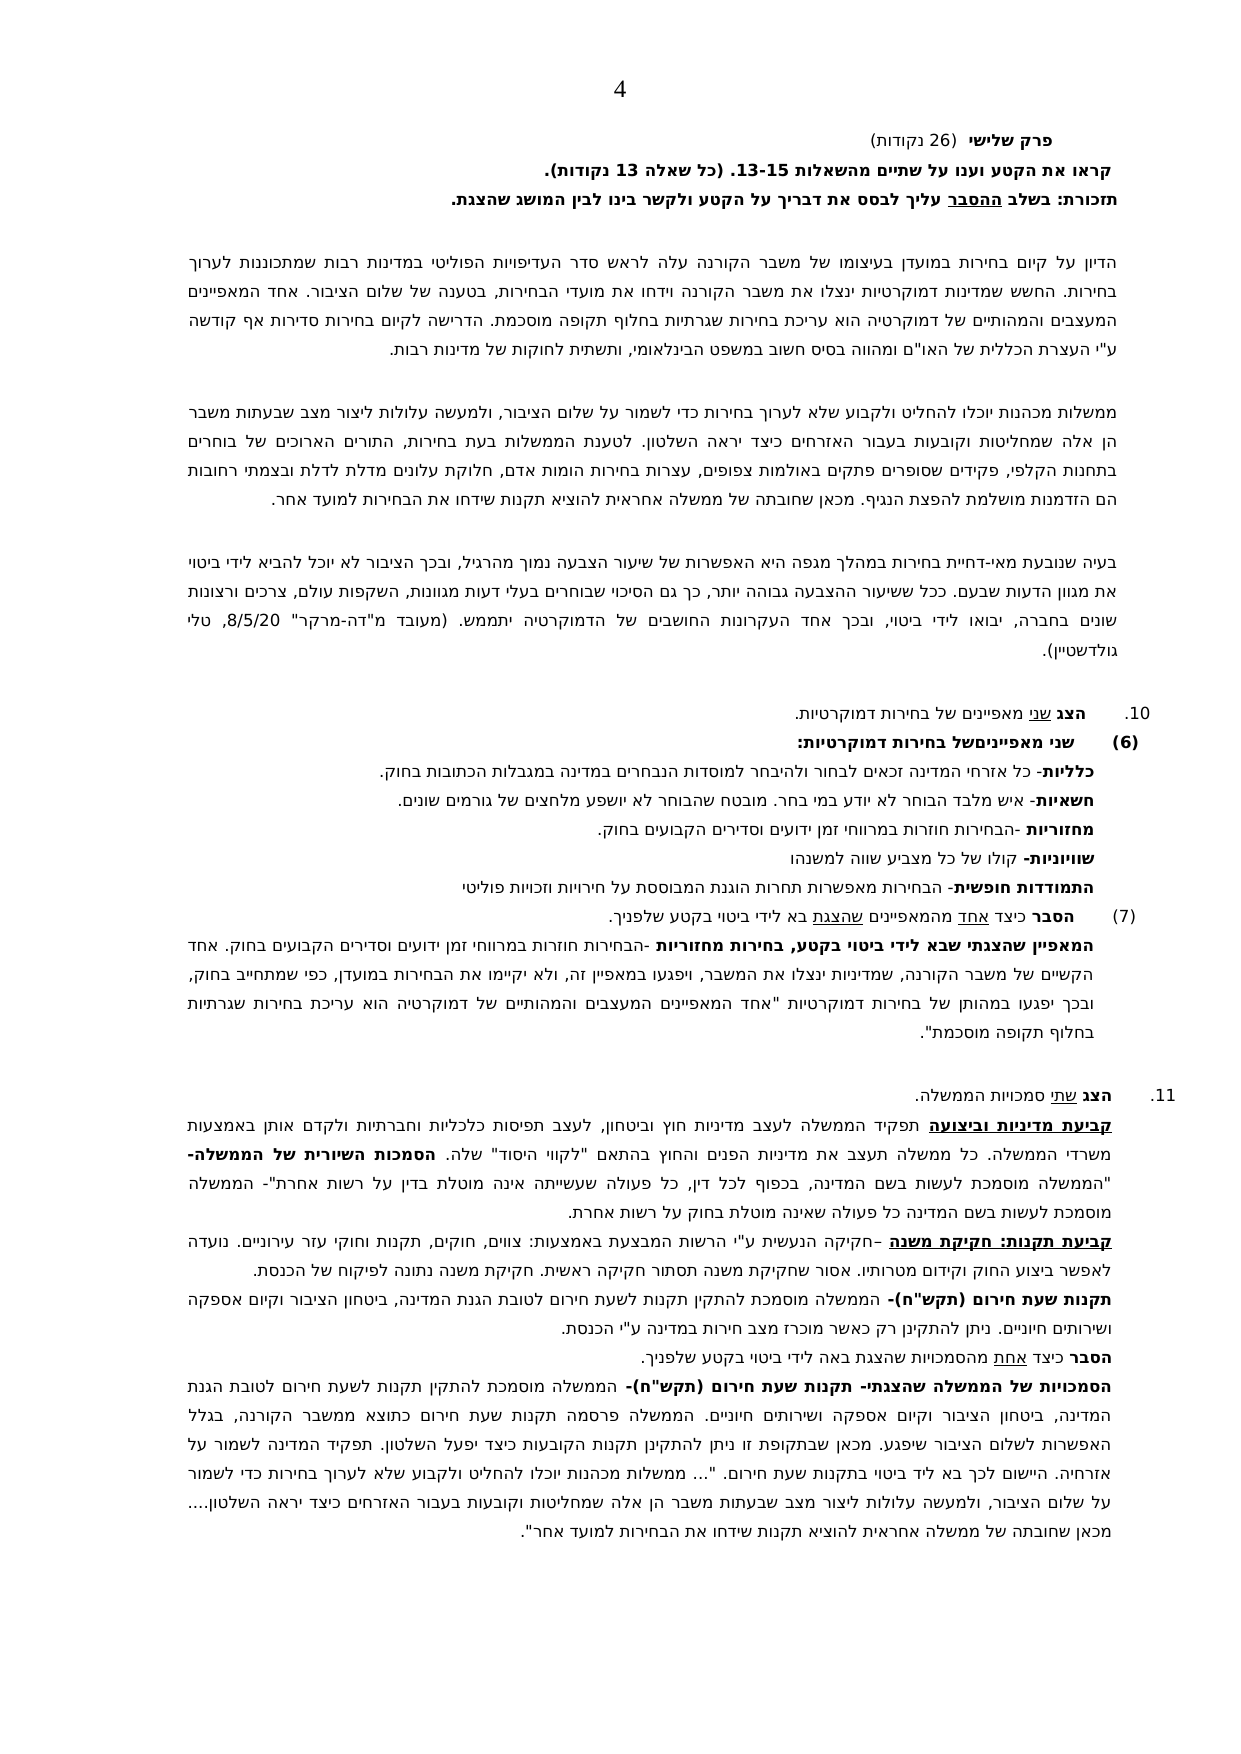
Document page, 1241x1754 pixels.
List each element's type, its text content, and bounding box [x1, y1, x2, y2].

list תקנות שעת חירום (תקש"ח)- הממשלה מוסמכת להתקין תקנות לשעת חירום לטובת הגנת המדינה, ביטחון הציבור וקיום אספקה ושירותים חיוניים. ניתן להתקינן רק כאשר מוכרז מצב חירות במדינה ע"י הכנסת. [187, 1290, 1112, 1338]
list הצג שני מאפיינים של בחירות דמוקרטיות. [187, 703, 1124, 723]
text קביעת תקנות: חקיקת משנה –חקיקה הנעשית ע"י הרשות המבצעת באמצעות: צווים, חוקים, תקנות וחוקי עזר עירוניים. נועדה לאפשר ביצוע החוק וקידום מטרותיו. אסור שחקיקת משנה תסתור חקיקה ראשית. חקיקת משנה נתונה לפיקוח של הכנסת. [187, 1232, 1112, 1280]
list שני מאפייניםשל בחירות דמוקרטיות: [187, 733, 1112, 752]
text המאפיין שהצגתי שבא לידי ביטוי בקטע, בחירות מחזוריות -הבחירות חוזרות במרווחי זמן ידועים וסדירים הקבועים בחוק. אחד הקשיים של משבר הקורנה, שמדיניות ינצלו את המשבר, ויפגעו במאפיין זה, ולא יקיימו את הבחירות במועדן, כפי שמתחייב בחוק, ובכך יפגעו במהותן של בחירות דמוקרטיות "אחד המאפיינים המעצבים והמהותיים של דמוקרטיה הוא עריכת בחירות שגרתיות בחלוף תקופה מוסכמת". [187, 936, 1094, 1043]
text הסמכויות של הממשלה שהצגתי- תקנות שעת חירום (תקש"ח)- הממשלה מוסמכת להתקין תקנות לשעת חירום לטובת הגנת המדינה, ביטחון הציבור וקיום אספקה ושירותים חיוניים. הממשלה פרסמה תקנות שעת חירום כתוצא ממשבר הקורנה, בגלל האפשרות לשלום הציבור שיפגע. מכאן שבתקופת זו ניתן להתקינן תקנות הקובעות כיצד יפעל השלטון. תפקיד המדינה לשמור על אזרחיה. היישום לכך בא ליד ביטוי בתקנות שעת חירום. "... ממשלות מכהנות יוכלו להחליט ולקבוע שלא לערוך בחירות כדי לשמור על שלום הציבור, ולמעשה עלולות ליצור מצב שבעתות משבר הן אלה שמחליטות וקובעות בעבור האזרחים כיצד יראה השלטון.... מכאן שחובתה של ממשלה אחראית להוציא תקנות שידחו את הבחירות למועד אחר". [187, 1377, 1112, 1542]
text הסבר כיצד אחת מהסמכויות שהצגת באה לידי ביטוי בקטע שלפניך. [187, 1348, 1112, 1367]
text מחזוריות -הבחירות חוזרות במרווחי זמן ידועים וסדירים הקבועים בחוק. [187, 820, 1094, 839]
text ממשלות מכהנות יוכלו להחליט ולקבוע שלא לערוך בחירות כדי לשמור על שלום הציבור, ולמעשה עלולות ליצור מצב שבעתות משבר הן אלה שמחליטות וקובעות בעבור האזרחים כיצד יראה השלטון. לטענת הממשלות בעת בחירות, התורים הארוכים של בוחרים בתחנות הקלפי, פקידים שסופרים פתקים באולמות צפופים, עצרות בחירות הומות אדם, חלוקת עלונים מדלת לדלת ובצמתי רחובות הם הזדמנות מושלמת להפצת הנגיף. מכאן שחובתה של ממשלה אחראית להוציא תקנות שידחו את הבחירות למועד אחר. [187, 403, 1118, 509]
text פרק שלישי (26 נקודות) [187, 131, 1053, 151]
text שוויוניות- קולו של כל מצביע שווה למשנהו [187, 849, 1094, 868]
text קראו את הקטע וענו על שתיים מהשאלות 13-15. (כל שאלה 13 נקודות). [187, 160, 1112, 180]
list הסבר כיצד אחד מהמאפיינים שהצגת בא לידי ביטוי בקטע שלפניך. [187, 907, 1112, 926]
text הדיון על קיום בחירות במועדן בעיצומו של משבר הקורנה עלה לראש סדר העדיפויות הפוליטי במדינות רבות שמתכוננות לערוך בחירות. החשש שמדינות דמוקרטיות ינצלו את משבר הקורנה וידחו את מועדי הבחירות, בטענה של שלום הציבור. אחד המאפיינים המעצבים והמהותיים של דמוקרטיה הוא עריכת בחירות שגרתיות בחלוף תקופה מוסכמת. הדרישה לקיום בחירות סדירות אף קודשה ע"י העצרת הכללית של האו"ם ומהווה בסיס חשוב במשפט הבינלאומי, ותשתית לחוקות של מדינות רבות. [187, 253, 1118, 359]
list הצג שתי סמכויות הממשלה. [187, 1086, 1149, 1106]
text בעיה שנובעת מאי-דחיית בחירות במהלך מגפה היא האפשרות של שיעור הצבעה נמוך מהרגיל, ובכך הציבור לא יוכל להביא לידי ביטוי את מגוון הדעות שבעם. ככל ששיעור ההצבעה גבוהה יותר, כך גם הסיכוי שבוחרים בעלי דעות מגוונות, השקפות עולם, צרכים ורצונות שונים בחברה, יבואו לידי ביטוי, ובכך אחד העקרונות החושבים של הדמוקרטיה יתממש. (מעובד מ"דה-מרקר" 8/5/20, טלי גולדשטיין). [187, 553, 1118, 660]
text תזכורת: בשלב ההסבר עליך לבסס את דבריך על הקטע ולקשר בינו לבין המושג שהצגת. [187, 189, 1118, 209]
text חשאיות- איש מלבד הבוחר לא יודע במי בחר. מובטח שהבוחר לא יושפע מלחצים של גורמים שונים. [187, 791, 1094, 810]
text כלליות- כל אזרחי המדינה זכאים לבחור ולהיבחר למוסדות הנבחרים במדינה במגבלות הכתובות בחוק. [187, 762, 1094, 781]
text קביעת מדיניות וביצועה תפקיד הממשלה לעצב מדיניות חוץ וביטחון, לעצב תפיסות כלכליות וחברתיות ולקדם אותן באמצעות משרדי הממשלה. כל ממשלה תעצב את מדיניות הפנים והחוץ בהתאם "לקווי היסוד" שלה. הסמכות השיורית של הממשלה- "הממשלה מוסמכת לעשות בשם המדינה, בכפוף לכל דין, כל פעולה שעשייתה אינה מוטלת בדין על רשות אחרת"- הממשלה מוסמכת לעשות בשם המדינה כל פעולה שאינה מוטלת בחוק על רשות אחרת. [187, 1115, 1112, 1222]
list התמודדות חופשית- הבחירות מאפשרות תחרות הוגנת המבוססת על חירויות וזכויות פוליטי [187, 878, 1094, 897]
